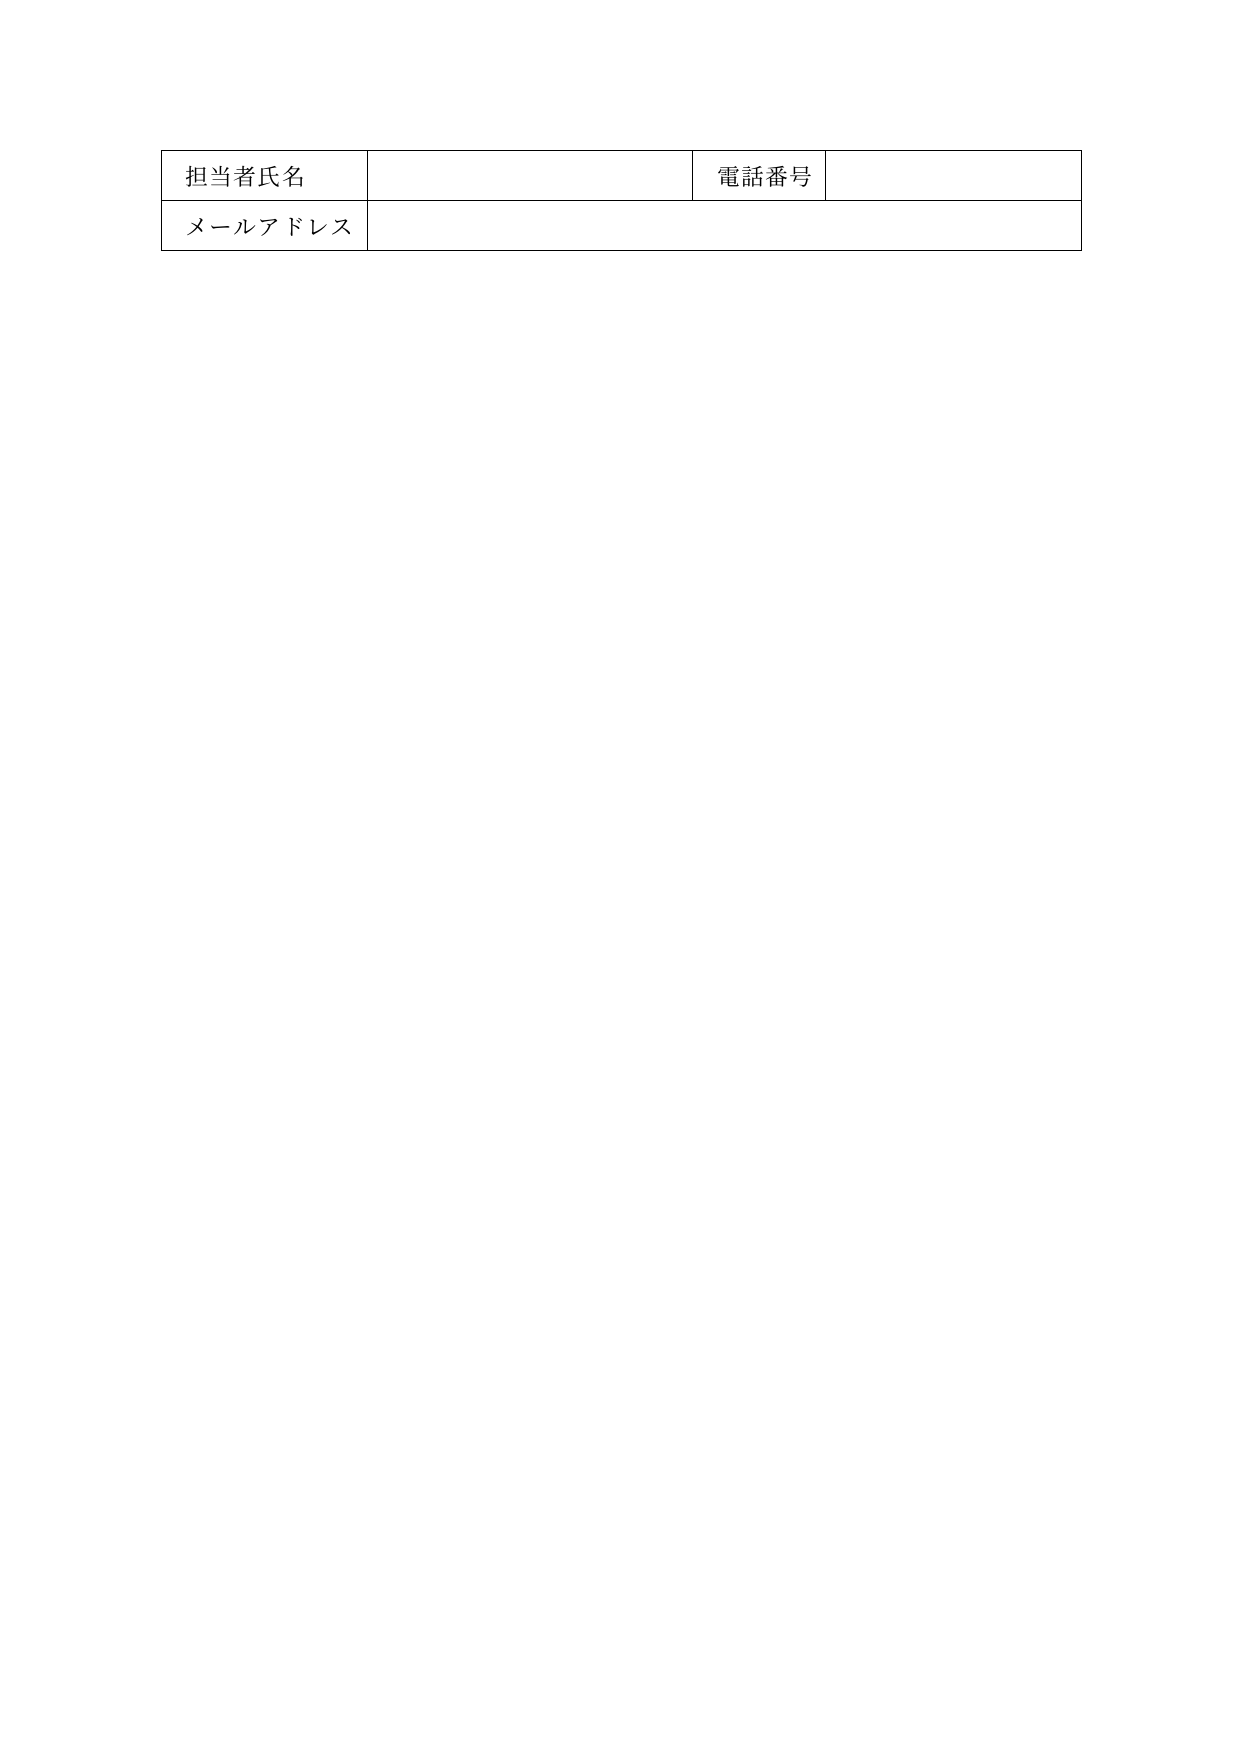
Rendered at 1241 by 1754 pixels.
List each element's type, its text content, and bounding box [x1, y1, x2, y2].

table_cell 担当者氏名 [162, 151, 367, 200]
table_cell [368, 201, 1081, 250]
table_cell メールアドレス [162, 201, 367, 250]
table_cell 電話番号 [693, 151, 825, 200]
table_cell [826, 151, 1081, 200]
table_cell [368, 151, 692, 200]
